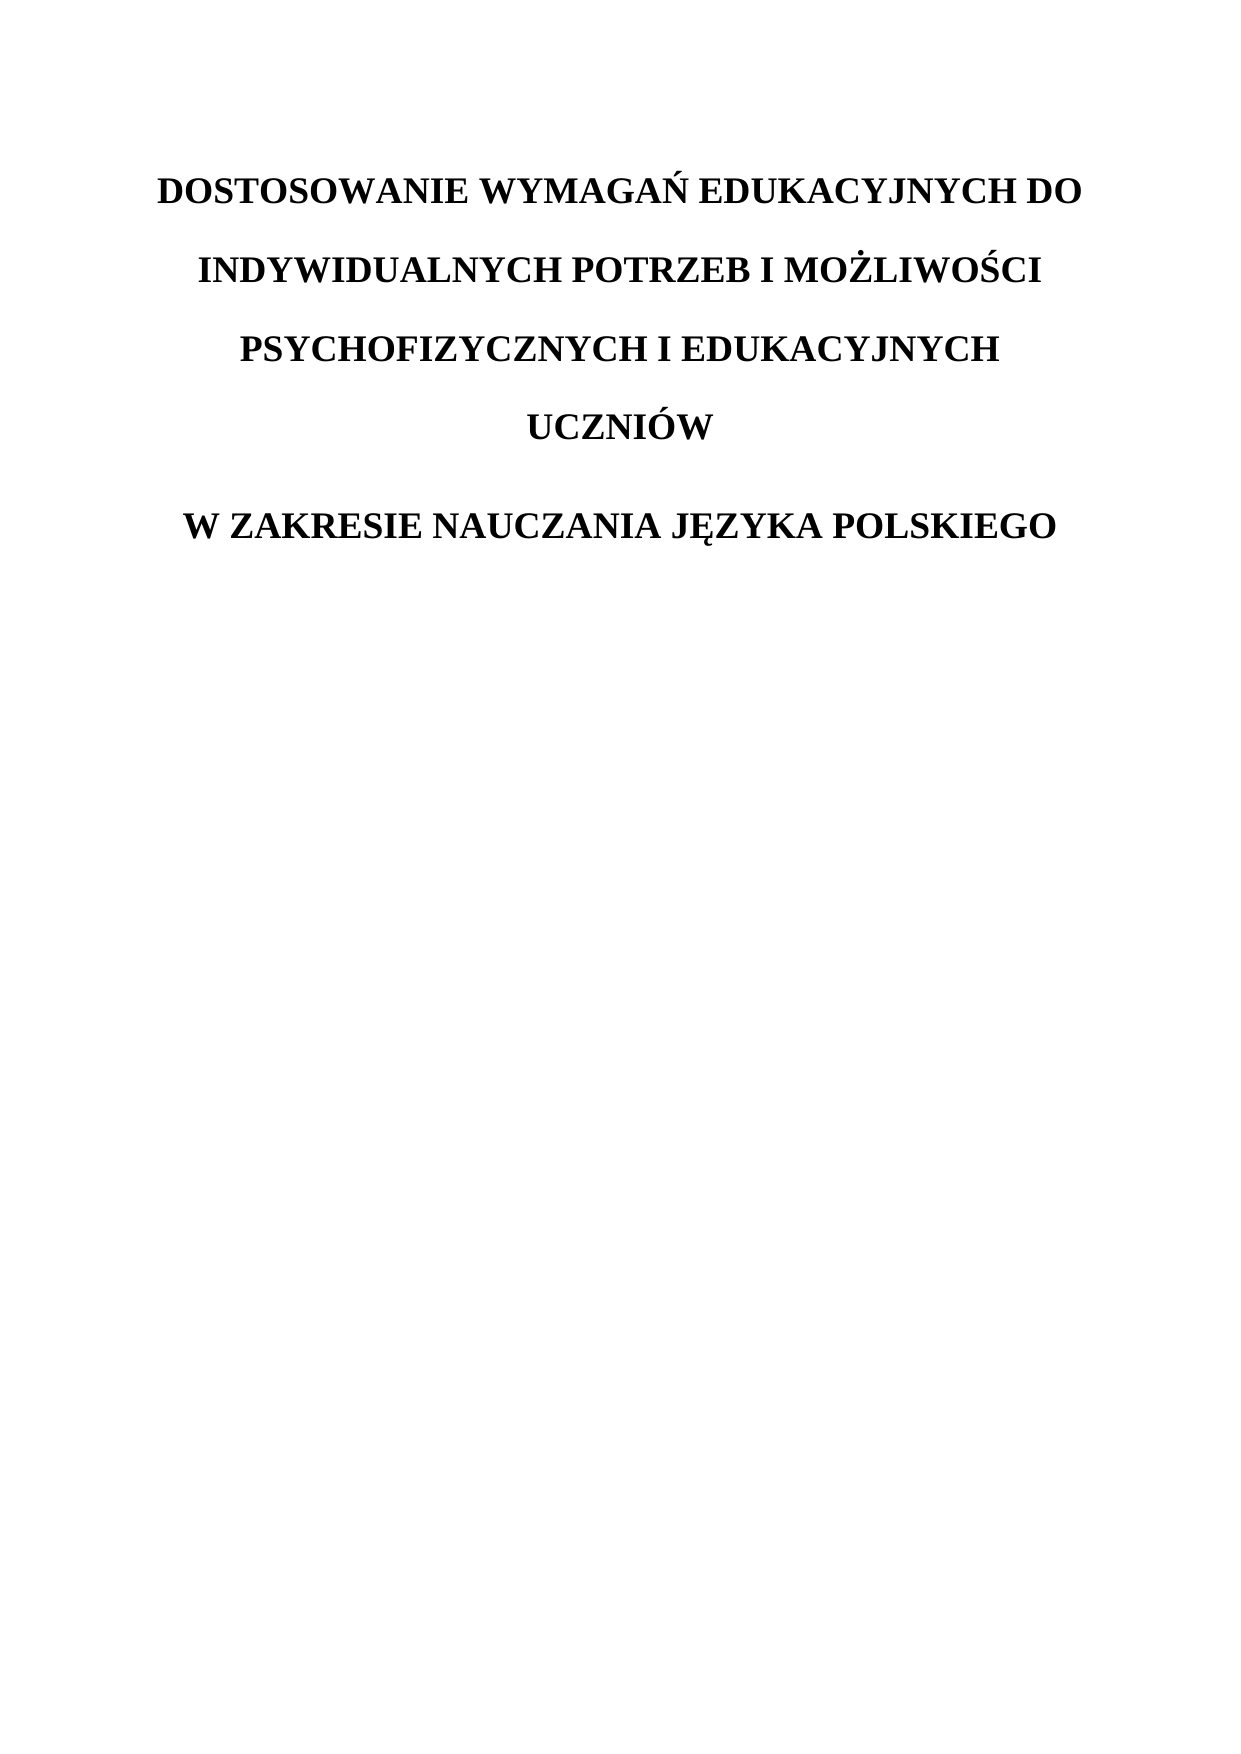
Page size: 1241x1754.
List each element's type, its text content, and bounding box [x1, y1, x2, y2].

text DOSTOSOWANIE WYMAGAŃ EDUKACYJNYCH DO INDYWIDUALNYCH POTRZEB I MOŻLIWOŚCI PSYCHOFIZYCZNYCH I EDUKACYJNYCH UCZNIÓW [157, 141, 1083, 455]
text W ZAKRESIE NAUCZANIA JĘZYKA POLSKIEGO [157, 476, 1083, 554]
